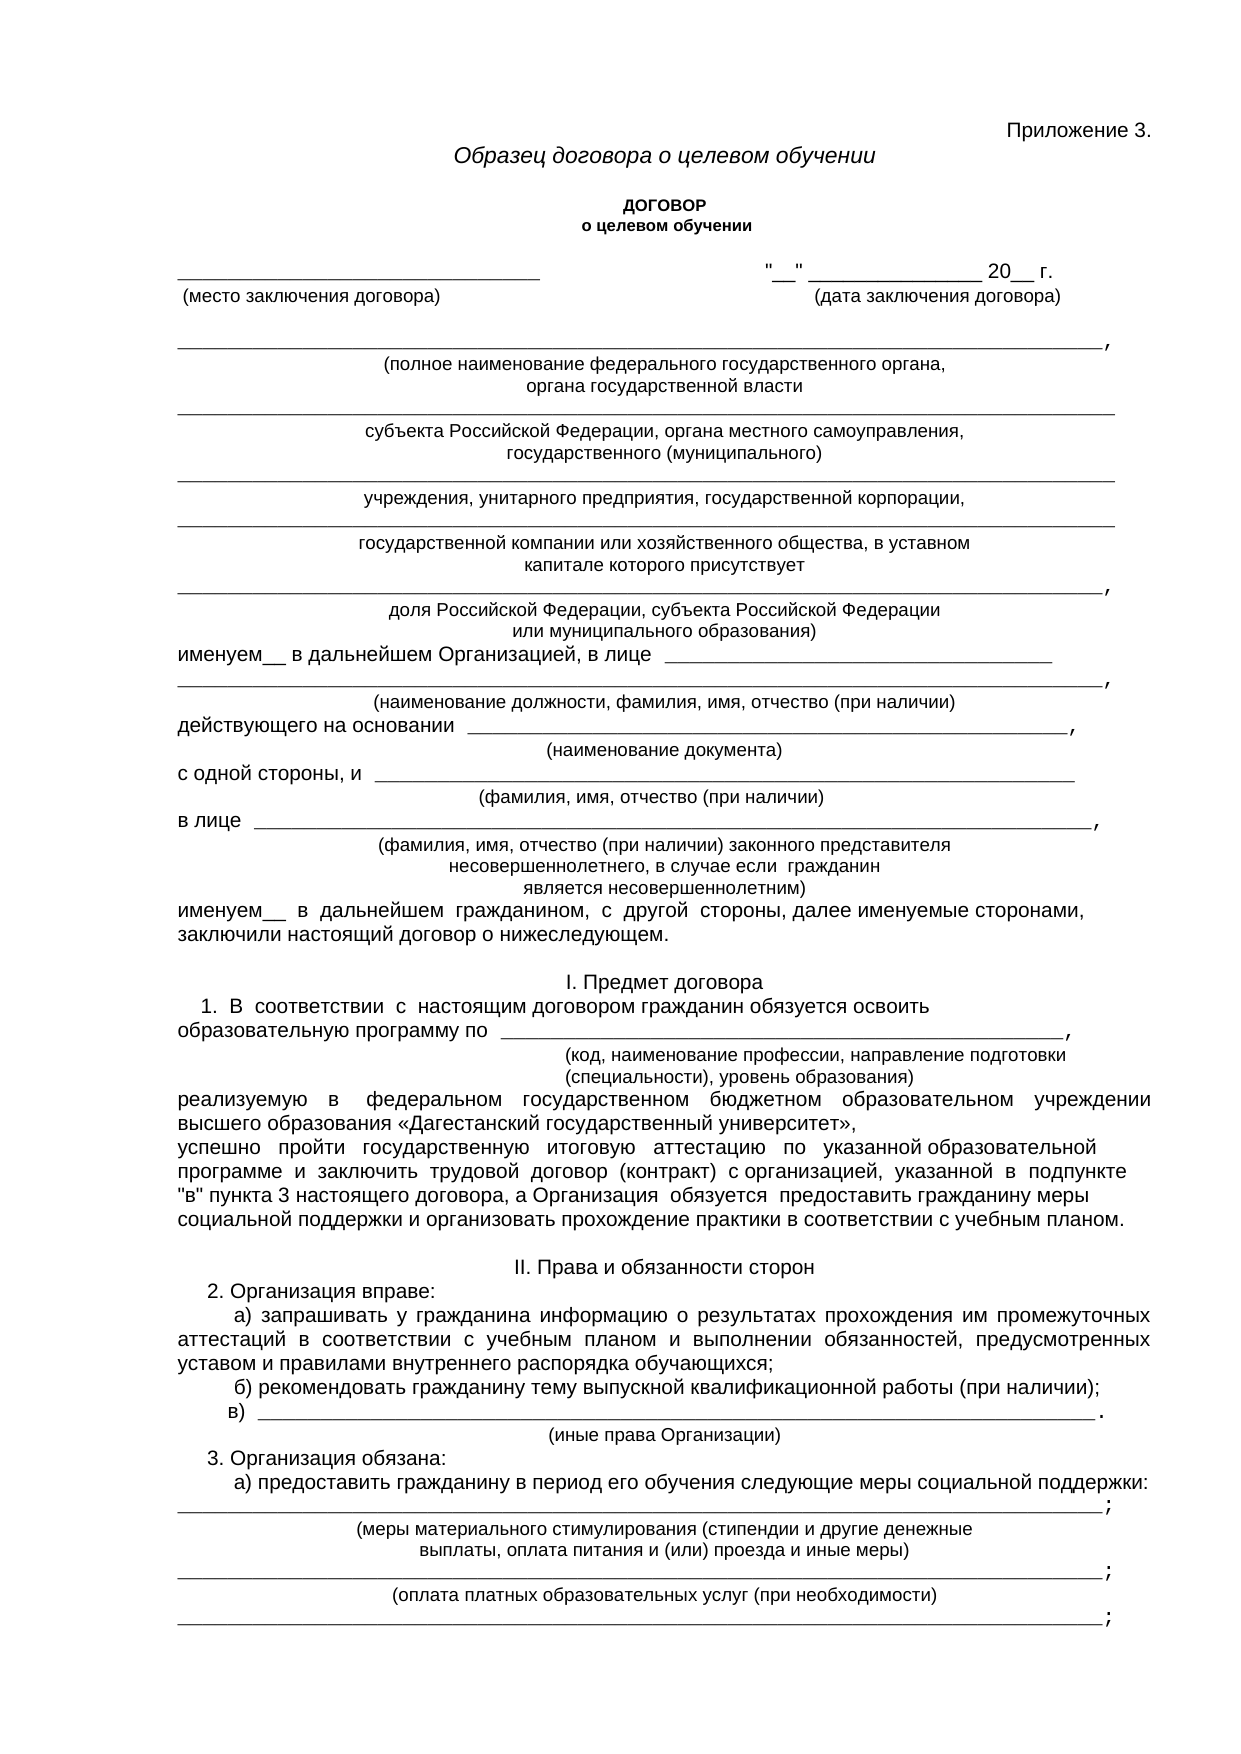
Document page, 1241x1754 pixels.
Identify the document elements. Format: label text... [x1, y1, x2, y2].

text с одной стороны, и ________________________________________________________ [177, 760, 1152, 786]
text субъекта Российской Федерации, органа местного самоуправления, [177, 420, 1152, 442]
text является несовершеннолетним) [177, 877, 1152, 898]
text _____________________________ "__" _______________ 20__ г. [177, 258, 1152, 284]
text о целевом обучении [177, 215, 1152, 234]
text в лице ___________________________________________________________________, [177, 808, 1152, 833]
text (оплата платных образовательных услуг (при необходимости) [177, 1584, 1152, 1606]
text именуем__ в дальнейшем гражданином, с другой стороны, далее именуемые сторонами, заключили настоящий договор о нижеследующем. [177, 898, 1152, 946]
text (меры материального стимулирования (стипендии и другие денежные [177, 1517, 1152, 1539]
text государственной компании или хозяйственного общества, в уставном [177, 532, 1152, 553]
text выплаты, оплата питания и (или) проезда и иные меры) [177, 1539, 1152, 1561]
text (место заключения договора) (дата заключения договора) [177, 284, 1152, 306]
text Приложение 3. [177, 118, 1152, 142]
text образовательную программу по _____________________________________________, [177, 1018, 1152, 1044]
text а) запрашивать у гражданина информацию о результатах прохождения им промежуточных аттестаций в соответствии с учебным планом и выполнении обязанностей, предусмотренных уставом и правилами внутреннего распорядка обучающихся; [177, 1303, 1152, 1374]
text капитале которого присутствует [177, 553, 1152, 575]
text (код, наименование профессии, направление подготовки (специальности), уровень образования) [565, 1044, 1152, 1087]
text доля Российской Федерации, субъекта Российской Федерации [177, 599, 1152, 620]
text II. Права и обязанности сторон [177, 1255, 1152, 1279]
text несовершеннолетнего, в случае если гражданин [177, 855, 1152, 877]
text ___________________________________________________________________________ [177, 396, 1152, 420]
text действующего на основании ________________________________________________, [177, 713, 1152, 739]
text __________________________________________________________________________, [177, 575, 1152, 599]
text __________________________________________________________________________, [177, 329, 1152, 353]
text реализуемую в федеральном государственном бюджетном образовательном учреждении высшего образования «Дагестанский государственный университет», [177, 1087, 1152, 1135]
text успешно пройти государственную итоговую аттестацию по указанной образовательной программе и заключить трудовой договор (контракт) с организацией, указанной в подпункте "в" пункта 3 настоящего договора, а Организация обязуется предоставить гражданину меры социальной поддержки и организовать прохождение практики в соответствии с учебным планом. [177, 1135, 1152, 1231]
text 2. Организация вправе: [177, 1279, 1152, 1303]
text именуем__ в дальнейшем Организацией, в лице _______________________________ [177, 642, 1152, 668]
text а) предоставить гражданину в период его обучения следующие меры социальной поддержки: [177, 1470, 1152, 1494]
text в) ___________________________________________________________________. [177, 1398, 1152, 1424]
text б) рекомендовать гражданину тему выпускной квалификационной работы (при наличии); [177, 1374, 1152, 1398]
text государственного (муниципального) [177, 442, 1152, 463]
text ___________________________________________________________________________ [177, 508, 1152, 532]
text I. Предмет договора [177, 970, 1152, 994]
text ___________________________________________________________________________ [177, 463, 1152, 487]
text органа государственной власти [177, 375, 1152, 396]
text __________________________________________________________________________, [177, 668, 1152, 691]
text или муниципального образования) [177, 620, 1152, 642]
text Образец договора о целевом обучении [177, 142, 1152, 168]
text (иные права Организации) [177, 1424, 1152, 1446]
text __________________________________________________________________________; [177, 1494, 1152, 1517]
text __________________________________________________________________________; [177, 1561, 1152, 1584]
text учреждения, унитарного предприятия, государственной корпорации, [177, 487, 1152, 508]
text ДОГОВОР [177, 196, 1152, 215]
text 3. Организация обязана: [177, 1446, 1152, 1470]
text (фамилия, имя, отчество (при наличии) [177, 786, 1152, 808]
text (наименование должности, фамилия, имя, отчество (при наличии) [177, 691, 1152, 713]
text (полное наименование федерального государственного органа, [177, 353, 1152, 375]
text __________________________________________________________________________; [177, 1606, 1152, 1629]
text 1. В соответствии с настоящим договором гражданин обязуется освоить [177, 994, 1152, 1018]
text (фамилия, имя, отчество (при наличии) законного представителя [177, 833, 1152, 855]
text (наименование документа) [177, 739, 1152, 760]
